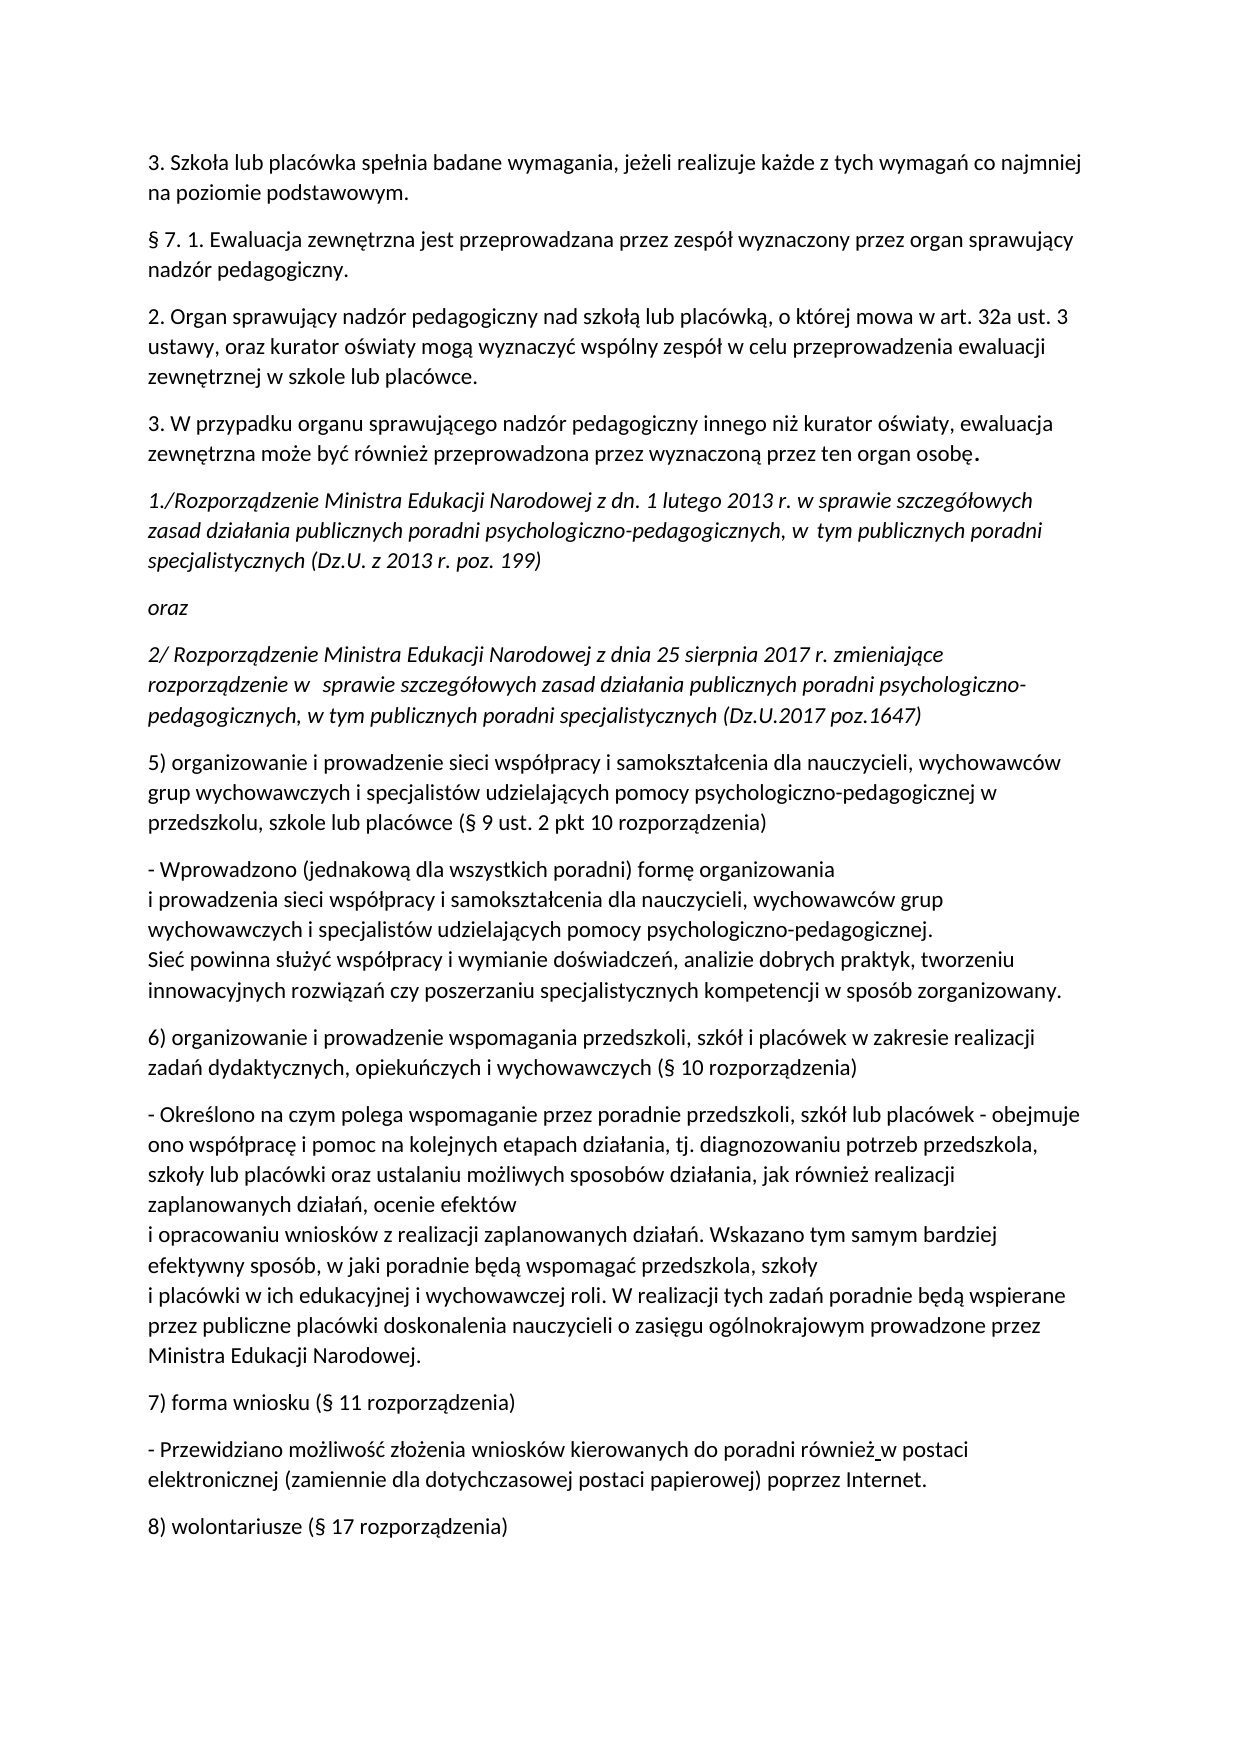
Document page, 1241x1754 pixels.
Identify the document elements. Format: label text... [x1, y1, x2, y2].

text 2. Organ sprawujący nadzór pedagogiczny nad szkołą lub placówką, o której mowa w art. 32a ust. 3 ustawy, oraz kurator oświaty mogą wyznaczyć wspólny zespół w celu przeprowadzenia ewaluacji zewnętrznej w szkole lub placówce. [148, 302, 1093, 390]
text - Wprowadzono (jednakową dla wszystkich poradni) formę organizowania i prowadzenia sieci współpracy i samokształcenia dla nauczycieli, wychowawców grup wychowawczych i specjalistów udzielających pomocy psychologiczno-pedagogicznej. Sieć powinna służyć współpracy i wymianie doświadczeń, analizie dobrych praktyk, tworzeniu innowacyjnych rozwiązań czy poszerzaniu specjalistycznych kompetencji w sposób zorganizowany. [148, 855, 1093, 1004]
text § 7. 1. Ewaluacja zewnętrzna jest przeprowadzana przez zespół wyznaczony przez organ sprawujący nadzór pedagogiczny. [148, 225, 1093, 283]
text 6) organizowanie i prowadzenie wspomagania przedszkoli, szkół i placówek w zakresie realizacji zadań dydaktycznych, opiekuńczych i wychowawczych (§ 10 rozporządzenia) [148, 1023, 1093, 1081]
text - Przewidziano możliwość złożenia wniosków kierowanych do poradni również w postaci elektronicznej (zamiennie dla dotychczasowej postaci papierowej) poprzez Internet. [148, 1435, 1093, 1493]
text 3. W przypadku organu sprawującego nadzór pedagogiczny innego niż kurator oświaty, ewaluacja zewnętrzna może być również przeprowadzona przez wyznaczoną przez ten organ osobę. [148, 409, 1093, 467]
text 3. Szkoła lub placówka spełnia badane wymagania, jeżeli realizuje każde z tych wymagań co najmniej na poziomie podstawowym. [148, 148, 1093, 206]
text 5) organizowanie i prowadzenie sieci współpracy i samokształcenia dla nauczycieli, wychowawców grup wychowawczych i specjalistów udzielających pomocy psychologiczno-pedagogicznej w przedszkolu, szkole lub placówce (§ 9 ust. 2 pkt 10 rozporządzenia) [148, 748, 1093, 836]
text 2/ Rozporządzenie Ministra Edukacji Narodowej z dnia 25 sierpnia 2017 r. zmieniające rozporządzenie w sprawie szczegółowych zasad działania publicznych poradni psychologiczno-pedagogicznych, w tym publicznych poradni specjalistycznych (Dz.U.2017 poz.1647) [148, 640, 1093, 729]
text oraz [148, 593, 1093, 621]
text 8) wolontariusze (§ 17 rozporządzenia) [148, 1512, 1093, 1540]
text 7) forma wniosku (§ 11 rozporządzenia) [148, 1388, 1093, 1416]
text 1./Rozporządzenie Ministra Edukacji Narodowej z dn. 1 lutego 2013 r. w sprawie szczegółowych zasad działania publicznych poradni psychologiczno-pedagogicznych, w tym publicznych poradni specjalistycznych (Dz.U. z 2013 r. poz. 199) [148, 486, 1093, 574]
text - Określono na czym polega wspomaganie przez poradnie przedszkoli, szkół lub placówek - obejmuje ono współpracę i pomoc na kolejnych etapach działania, tj. diagnozowaniu potrzeb przedszkola, szkoły lub placówki oraz ustalaniu możliwych sposobów działania, jak również realizacji zaplanowanych działań, ocenie efektów i opracowaniu wniosków z realizacji zaplanowanych działań. Wskazano tym samym bardziej efektywny sposób, w jaki poradnie będą wspomagać przedszkola, szkoły i placówki w ich edukacyjnej i wychowawczej roli. W realizacji tych zadań poradnie będą wspierane przez publiczne placówki doskonalenia nauczycieli o zasięgu ogólnokrajowym prowadzone przez Ministra Edukacji Narodowej. [148, 1100, 1093, 1369]
